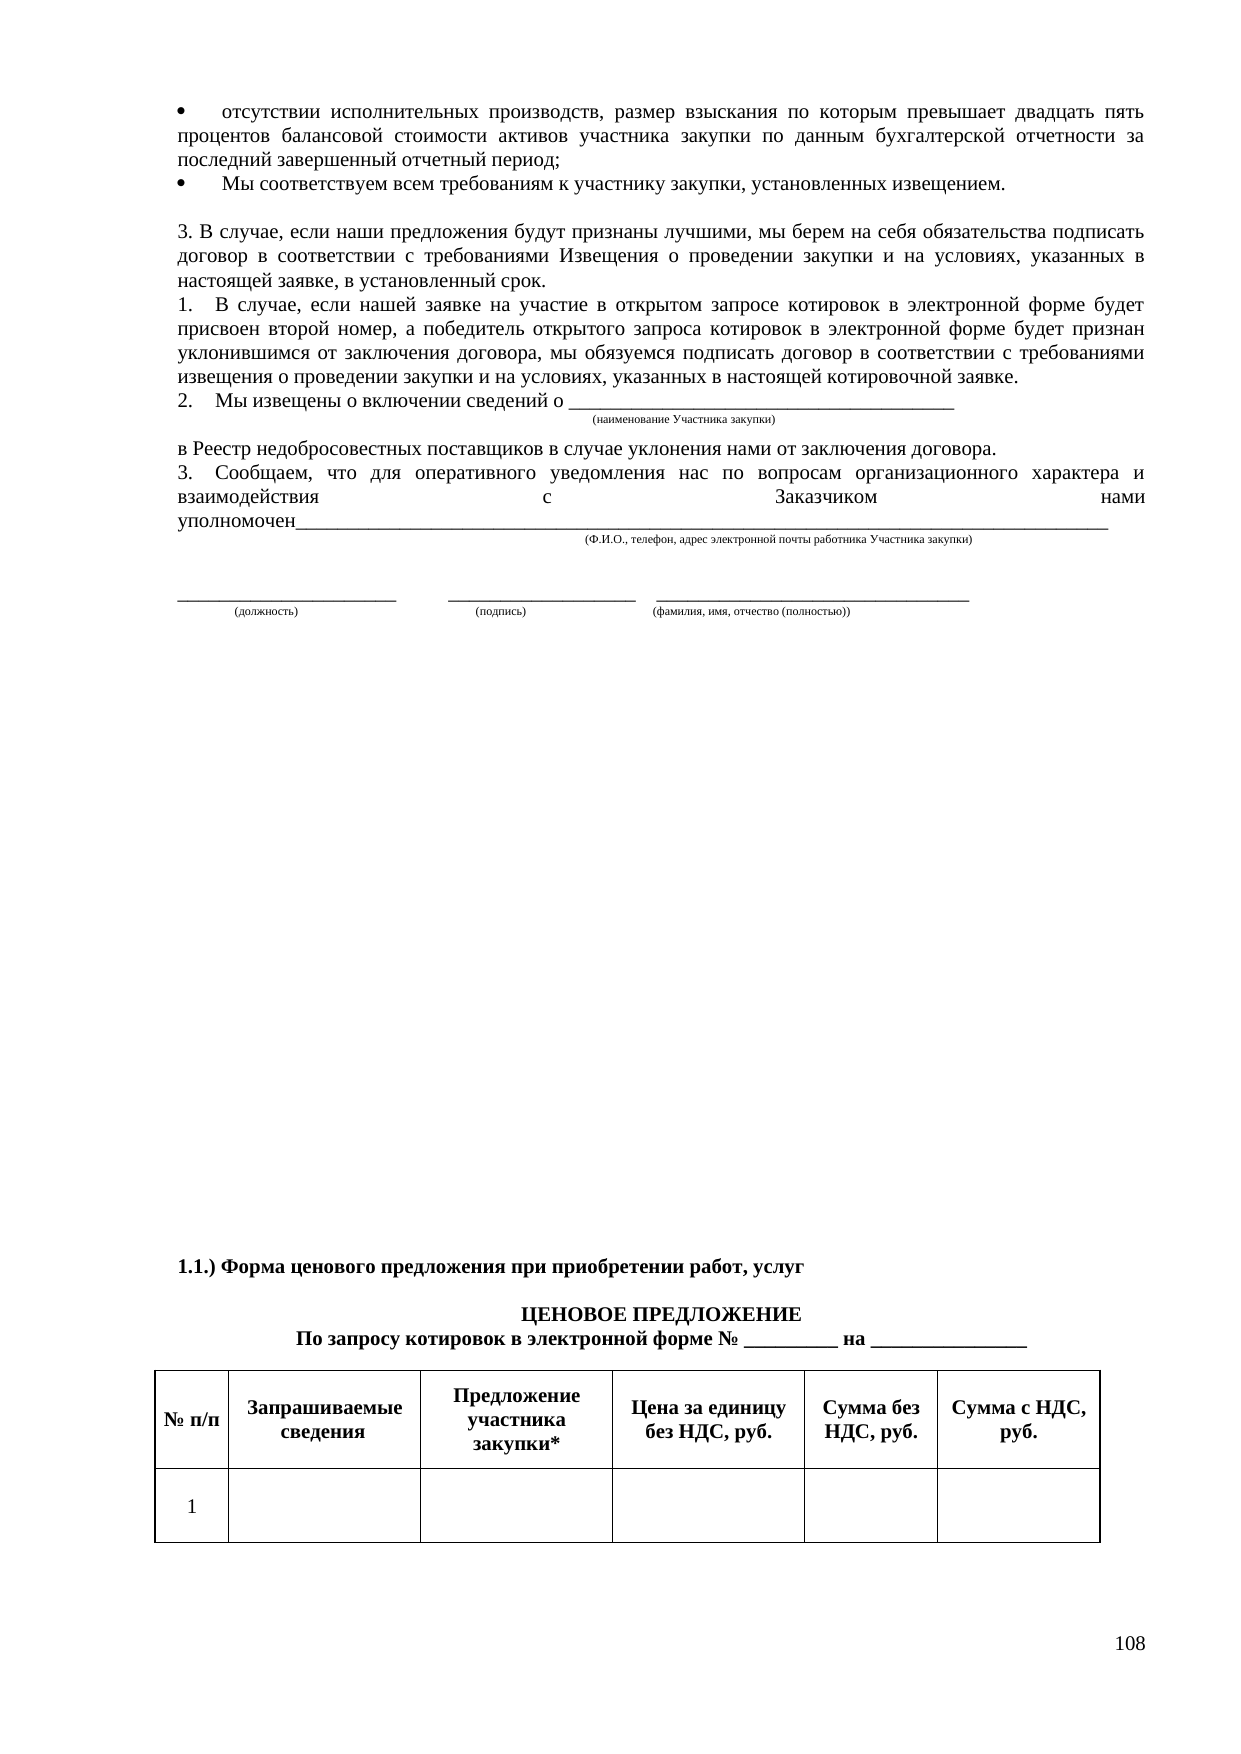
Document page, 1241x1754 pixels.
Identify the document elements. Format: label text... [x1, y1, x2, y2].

table_header Цена за единицу без НДС, руб. [613, 1371, 804, 1468]
table_cell [229, 1469, 420, 1542]
list (Ф.И.О., телефон, адрес электронной почты работника Участника закупки) [177, 532, 1146, 556]
table_header № п/п [156, 1371, 228, 1468]
list отсутствии исполнительных производств, размер взыскания по которым превышает двадцать пять процентов балансовой стоимости активов участника закупки по данным бухгалтерской отчетности за последний завершенный отчетный период; [177, 99, 1146, 171]
table_cell [938, 1469, 1099, 1542]
list в Реестр недобросовестных поставщиков в случае уклонения нами от заключения договора. [177, 436, 1146, 460]
text По запросу котировок в электронной форме № _________ на _______________ [177, 1326, 1146, 1350]
table_header Предложение участника закупки* [421, 1371, 612, 1468]
table_header Запрашиваемые сведения [229, 1371, 420, 1468]
list Мы соответствуем всем требованиям к участнику закупки, установленных извещением. [177, 171, 1146, 195]
text _____________________ __________________ ______________________________ [177, 580, 1146, 604]
table_cell [805, 1469, 937, 1542]
list Мы извещены о включении сведений о _____________________________________ [177, 388, 1146, 412]
text ЦЕНОВОЕ ПРЕДЛОЖЕНИЕ [177, 1302, 1146, 1326]
table_header Сумма без НДС, руб. [805, 1371, 937, 1468]
list В случае, если нашей заявке на участие в открытом запросе котировок в электронной форме будет присвоен второй номер, а победитель открытого запроса котировок в электронной форме будет признан уклонившимся от заключения договора, мы обязуемся подписать договор в соответствии с требованиями извещения о проведении закупки и на условиях, указанных в настоящей котировочной заявке. [177, 292, 1146, 388]
table_cell 1 [156, 1469, 228, 1542]
text 1.1.) Форма ценового предложения при приобретении работ, услуг [177, 1254, 1146, 1278]
list Сообщаем, что для оперативного уведомления нас по вопросам организационного характера и взаимодействия с Заказчиком нами уполномочен______________________________________________________________________________ [177, 460, 1146, 532]
table_cell [613, 1469, 804, 1542]
list (наименование Участника закупки) [177, 412, 1146, 436]
text (должность) (подпись) (фамилия, имя, отчество (полностью)) [177, 604, 1146, 628]
text 3. В случае, если наши предложения будут признаны лучшими, мы берем на себя обязательства подписать договор в соответствии с требованиями Извещения о проведении закупки и на условиях, указанных в настоящей заявке, в установленный срок. [177, 219, 1146, 292]
table_header Сумма с НДС, руб. [938, 1371, 1099, 1468]
table_cell [421, 1469, 612, 1542]
